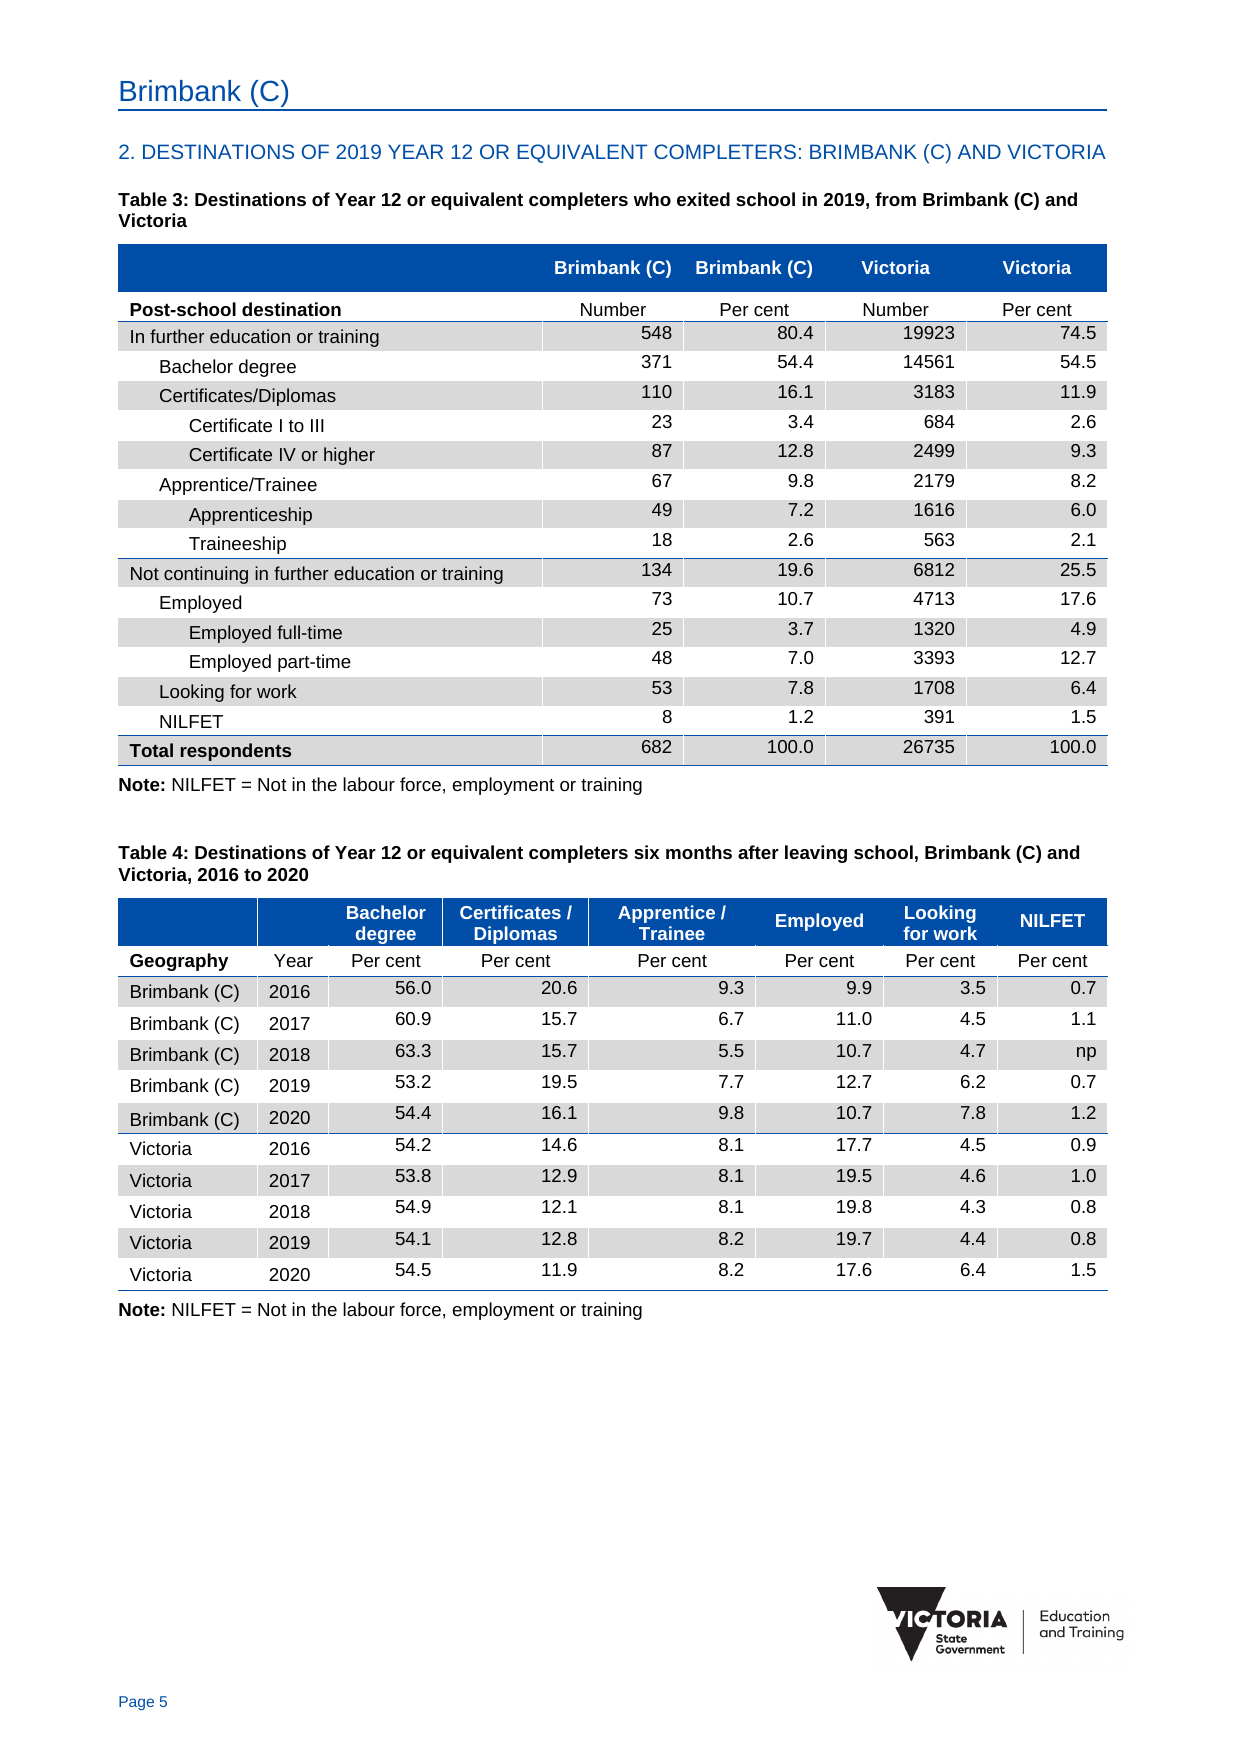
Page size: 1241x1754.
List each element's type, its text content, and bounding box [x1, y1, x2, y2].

table_cell Victoria [118, 1228, 257, 1258]
table_cell 16.1 [443, 1103, 588, 1133]
table_header Certificates / Diplomas [443, 898, 588, 945]
table_cell 563 [826, 529, 966, 558]
table_cell 26735 [826, 736, 966, 765]
table_cell 7.2 [684, 500, 825, 528]
table_cell 0.7 [998, 977, 1107, 1007]
table_cell 3.7 [684, 618, 825, 647]
table_cell 11.0 [756, 1009, 883, 1039]
table_cell 2016 [258, 1134, 328, 1164]
table_cell 0.9 [998, 1134, 1107, 1164]
table_header Bachelor degree [329, 898, 442, 945]
table_cell 8.2 [967, 470, 1107, 499]
table_cell 7.0 [684, 648, 825, 676]
table_cell 3.4 [684, 411, 825, 439]
table_cell 100.0 [967, 736, 1107, 765]
table_cell Certificate I to III [118, 411, 542, 439]
table_cell 19.5 [756, 1165, 883, 1196]
table_cell 2018 [258, 1197, 328, 1227]
table_cell 1.1 [998, 1009, 1107, 1039]
table_header Looking for work [883, 898, 997, 945]
table_cell 1.5 [967, 707, 1107, 735]
table_cell Bachelor degree [118, 352, 542, 380]
table_cell 2017 [258, 1009, 328, 1039]
table_cell 1320 [826, 618, 966, 647]
table_cell 9.8 [589, 1103, 755, 1133]
table_cell 23 [543, 411, 683, 439]
table_cell 54.4 [684, 352, 825, 380]
table_cell 4.7 [884, 1040, 997, 1070]
table_cell Per cent [443, 946, 588, 976]
table_header Brimbank (C) [683, 244, 825, 292]
text Note: NILFET = Not in the labour force, employment or training [118, 1298, 1107, 1320]
table_cell 7.7 [589, 1071, 755, 1102]
table_header [258, 898, 329, 945]
table_cell 10.7 [684, 589, 825, 617]
table_cell 7.8 [884, 1103, 997, 1133]
table_cell Per cent [998, 946, 1107, 976]
table_cell NILFET [118, 707, 542, 735]
table_cell 548 [543, 322, 683, 351]
table_cell 4713 [826, 589, 966, 617]
table_cell Apprenticeship [118, 500, 542, 528]
table_cell 48 [543, 648, 683, 676]
table_cell 4.4 [884, 1228, 997, 1258]
table_cell 684 [826, 411, 966, 439]
table_cell 20.6 [443, 977, 588, 1007]
table_cell 49 [543, 500, 683, 528]
table_cell 15.7 [443, 1040, 588, 1070]
picture [868, 1587, 1135, 1671]
table_header Victoria [966, 244, 1107, 292]
table_cell 17.6 [755, 1259, 883, 1290]
table_cell 1708 [826, 677, 966, 706]
table_cell 54.5 [329, 1259, 442, 1290]
table_cell 8.2 [589, 1259, 755, 1290]
table_cell 53.8 [329, 1165, 442, 1196]
table_cell 4.5 [884, 1009, 997, 1039]
table_cell 12.9 [443, 1165, 588, 1196]
table_cell 19923 [826, 322, 966, 351]
table_cell 4.6 [884, 1165, 997, 1196]
table_cell 2179 [826, 470, 966, 499]
table_cell 25.5 [967, 559, 1107, 587]
table_cell Victoria [118, 1165, 257, 1196]
table_cell Post-school destination [118, 295, 542, 321]
table_cell Employed [118, 589, 542, 617]
table_cell Per cent [966, 295, 1107, 321]
table_header [118, 244, 542, 292]
table_cell 54.1 [329, 1228, 442, 1258]
table_cell 12.7 [756, 1071, 883, 1102]
table_cell 3183 [826, 381, 966, 410]
table_header [118, 898, 257, 945]
table_cell 6.7 [589, 1009, 755, 1039]
table_cell 6812 [826, 559, 966, 587]
table_cell 17.6 [967, 589, 1107, 617]
table_cell 25 [543, 618, 683, 647]
table_cell 53 [543, 677, 683, 706]
table_cell Victoria [118, 1259, 257, 1290]
table_cell 8.1 [589, 1134, 755, 1164]
table_cell 2.6 [967, 411, 1107, 439]
table_cell 1.5 [997, 1259, 1107, 1290]
text Table 4: Destinations of Year 12 or equivalent completers six months after leaving school, Brimbank (C) and Victoria, 2016 to 2020 [118, 842, 1107, 885]
table_cell Brimbank (C) [118, 1071, 257, 1102]
table_cell Per cent [329, 946, 442, 976]
table_cell 73 [543, 589, 683, 617]
table_cell 6.0 [967, 500, 1107, 528]
table_cell Apprentice/Trainee [118, 470, 542, 499]
text Table 3: Destinations of Year 12 or equivalent completers who exited school in 2019, from Brimbank (C) and Victoria [118, 189, 1107, 232]
table_cell 2016 [258, 977, 328, 1007]
table_cell 0.7 [998, 1071, 1107, 1102]
table_cell 6.2 [884, 1071, 997, 1102]
table_cell 9.8 [684, 470, 825, 499]
table_cell 1616 [826, 500, 966, 528]
table_cell 12.8 [443, 1228, 588, 1258]
table_cell 134 [543, 559, 683, 587]
table_cell 4.9 [967, 618, 1107, 647]
table_cell 2020 [258, 1259, 329, 1290]
table_cell Certificates/Diplomas [118, 381, 542, 410]
table_cell 9.3 [589, 977, 755, 1007]
table_cell 2017 [258, 1165, 328, 1196]
table_cell 100.0 [684, 736, 825, 765]
table_cell 2018 [258, 1040, 328, 1070]
table_cell 19.6 [684, 559, 825, 587]
table_cell Per cent [756, 946, 883, 976]
table_cell 87 [543, 441, 683, 469]
table_cell In further education or training [118, 322, 542, 351]
table_cell 391 [826, 707, 966, 735]
table_cell 2019 [258, 1228, 328, 1258]
table_cell 11.9 [967, 381, 1107, 410]
table_cell 5.5 [589, 1040, 755, 1070]
table_cell 4.5 [884, 1134, 997, 1164]
table_cell 12.8 [684, 441, 825, 469]
table_cell 9.3 [967, 441, 1107, 469]
table_cell 2.6 [684, 529, 825, 558]
table_cell 1.2 [998, 1103, 1107, 1133]
table_cell 4.3 [884, 1197, 997, 1227]
table_cell 63.3 [329, 1040, 442, 1070]
table_cell 11.9 [443, 1259, 588, 1290]
table_cell 54.5 [967, 352, 1107, 380]
table_cell 18 [543, 529, 683, 558]
table_cell 3393 [826, 648, 966, 676]
table_cell 6.4 [883, 1259, 997, 1290]
table_cell 6.4 [967, 677, 1107, 706]
table_cell 19.7 [756, 1228, 883, 1258]
table_cell Brimbank (C) [118, 1103, 257, 1133]
table_cell 10.7 [756, 1103, 883, 1133]
table_cell Brimbank (C) [118, 1040, 257, 1070]
table_cell 110 [543, 381, 683, 410]
table_cell 10.7 [756, 1040, 883, 1070]
table_cell Per cent [589, 946, 755, 976]
table_cell 54.2 [329, 1134, 442, 1164]
table_cell 54.9 [329, 1197, 442, 1227]
table_cell Not continuing in further education or training [118, 559, 542, 587]
table_cell 682 [543, 736, 683, 765]
table_cell 53.2 [329, 1071, 442, 1102]
table_cell 74.5 [967, 322, 1107, 351]
table_header NILFET [997, 898, 1107, 945]
table_cell Number [542, 295, 683, 321]
table_cell Geography [118, 946, 257, 976]
text Note: NILFET = Not in the labour force, employment or training [118, 774, 1107, 795]
table_cell Employed full-time [118, 618, 542, 647]
table_cell 12.1 [443, 1197, 588, 1227]
table_cell Per cent [683, 295, 825, 321]
table_cell 0.8 [998, 1197, 1107, 1227]
table_cell 54.4 [329, 1103, 442, 1133]
table_cell Brimbank (C) [118, 977, 257, 1007]
table_cell Brimbank (C) [118, 1009, 257, 1039]
table_cell 7.8 [684, 677, 825, 706]
table_cell 16.1 [684, 381, 825, 410]
table_cell 80.4 [684, 322, 825, 351]
table_header Brimbank (C) [542, 244, 683, 292]
table_cell 8.1 [589, 1165, 755, 1196]
table_cell 19.5 [443, 1071, 588, 1102]
table_cell 2020 [258, 1103, 328, 1133]
table_cell 8.1 [589, 1197, 755, 1227]
table_header Apprentice / Trainee [589, 898, 755, 945]
table_cell 2.1 [967, 529, 1107, 558]
table_cell 0.8 [998, 1228, 1107, 1258]
subtitle 2. Destinations of 2019 Year 12 or equivalent completers: Brimbank (C) and Victoria [118, 140, 1107, 164]
table_cell Per cent [884, 946, 997, 976]
table_cell 60.9 [329, 1009, 442, 1039]
table_cell Total respondents [118, 736, 542, 765]
table_cell 14.6 [443, 1134, 588, 1164]
table_cell np [998, 1040, 1107, 1070]
table_cell 15.7 [443, 1009, 588, 1039]
table_header Victoria [825, 244, 966, 292]
table_cell Year [258, 946, 328, 976]
table_cell 9.9 [756, 977, 883, 1007]
table_cell Traineeship [118, 529, 542, 558]
table_cell 8 [543, 707, 683, 735]
table_cell 2499 [826, 441, 966, 469]
table_cell 1.0 [998, 1165, 1107, 1196]
table_cell 19.8 [756, 1197, 883, 1227]
table_cell 56.0 [329, 977, 442, 1007]
table_cell 14561 [826, 352, 966, 380]
table_cell 17.7 [756, 1134, 883, 1164]
table_cell 12.7 [967, 648, 1107, 676]
table_cell 67 [543, 470, 683, 499]
table_cell 8.2 [589, 1228, 755, 1258]
table_header Employed [755, 898, 883, 945]
table_cell Looking for work [118, 677, 542, 706]
table_cell 2019 [258, 1071, 328, 1102]
table_cell Number [825, 295, 966, 321]
table_cell Victoria [118, 1197, 257, 1227]
table_cell Employed part-time [118, 648, 542, 676]
table_cell Certificate IV or higher [118, 441, 542, 469]
table_cell 3.5 [884, 977, 997, 1007]
table_cell Victoria [118, 1134, 257, 1164]
table_cell 371 [543, 352, 683, 380]
table_cell 1.2 [684, 707, 825, 735]
